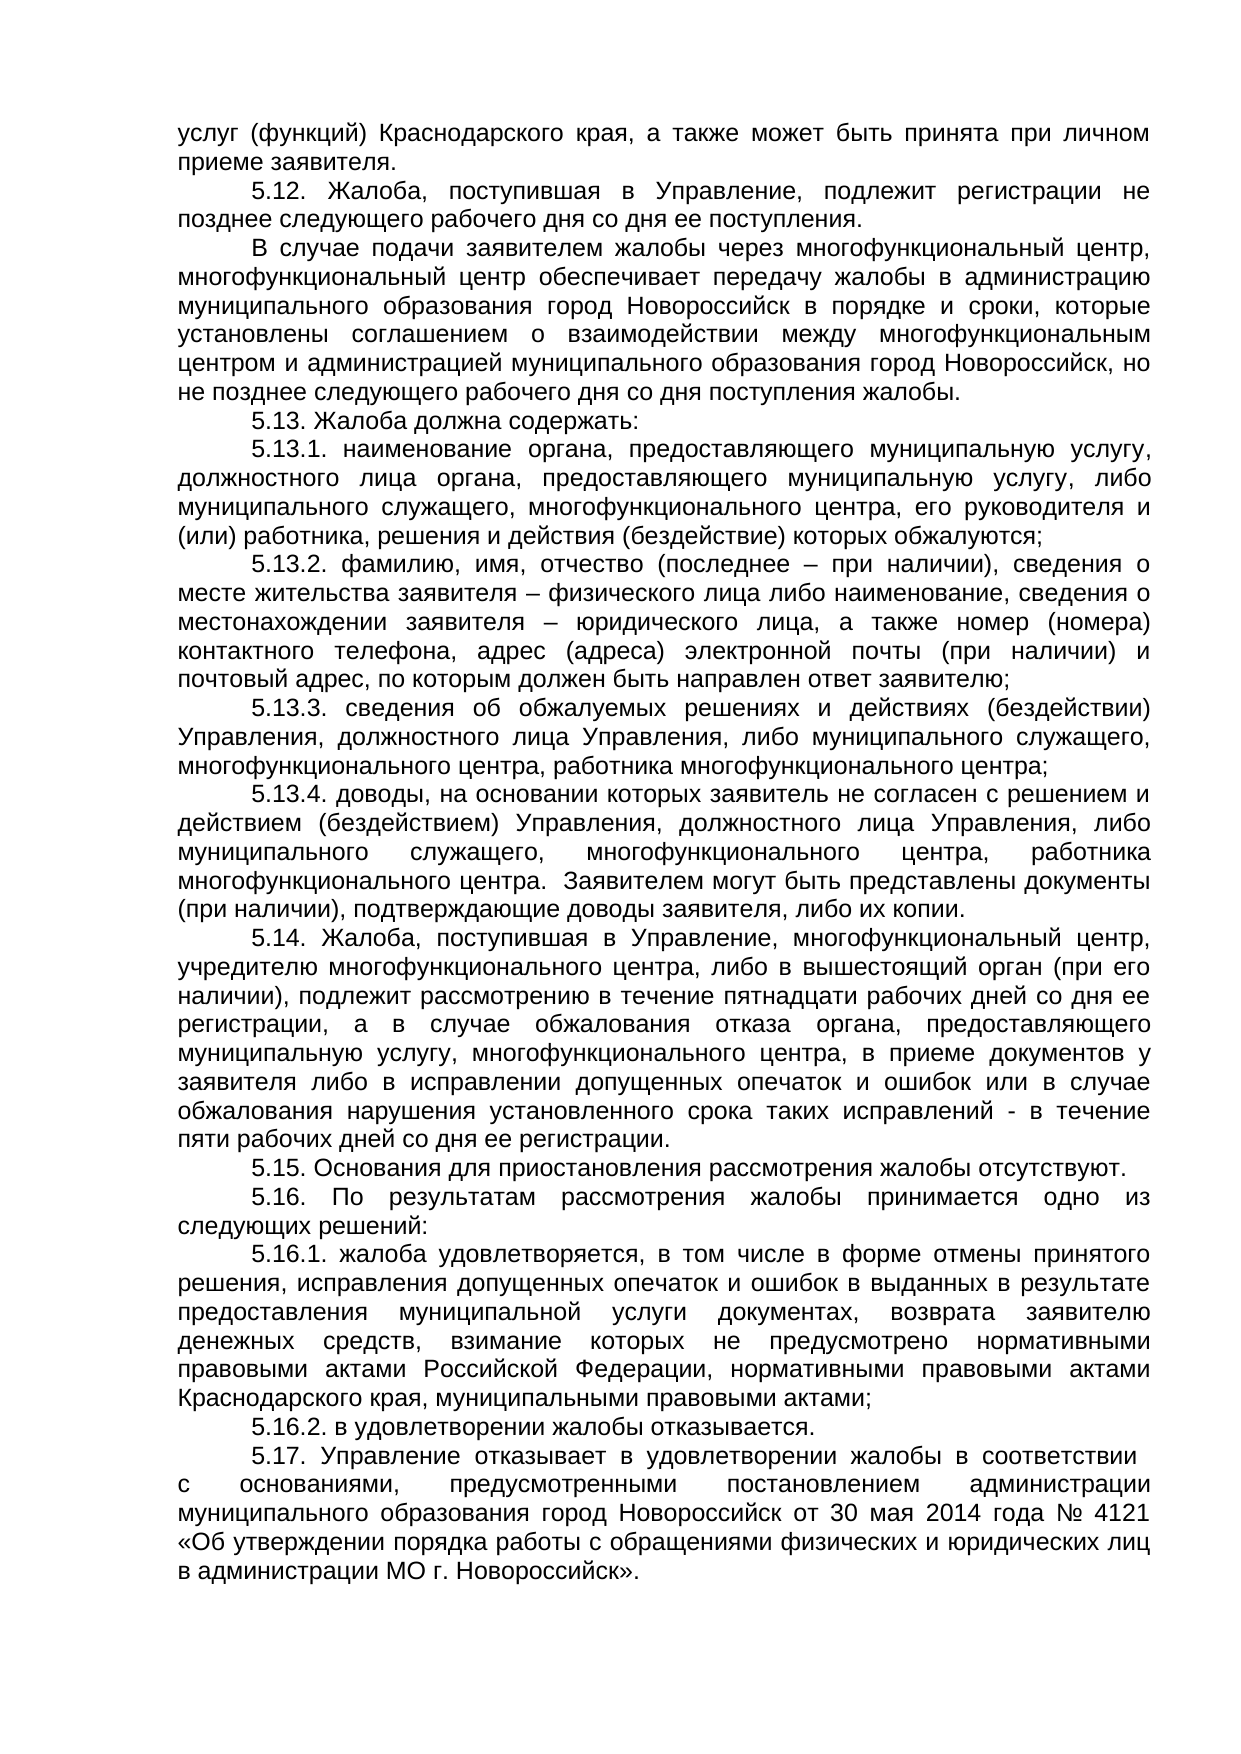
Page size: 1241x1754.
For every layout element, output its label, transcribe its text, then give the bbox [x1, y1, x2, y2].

text 5.12. Жалоба, поступившая в Управление, подлежит регистрации не позднее следующего рабочего дня со дня ее поступления. [177, 176, 1152, 233]
text 5.13.3. сведения об обжалуемых решениях и действиях (бездействии) Управления, должностного лица Управления, либо муниципального служащего, многофункционального центра, работника многофункционального центра; [177, 693, 1152, 779]
text 5.16.1. жалоба удовлетворяется, в том числе в форме отмены принятого решения, исправления допущенных опечаток и ошибок в выданных в результате предоставления муниципальной услуги документах, возврата заявителю денежных средств, взимание которых не предусмотрено нормативными правовыми актами Российской Федерации, нормативными правовыми актами Краснодарского края, муниципальными правовыми актами; [177, 1239, 1152, 1412]
text 5.13. Жалоба должна содержать: [177, 406, 1152, 434]
text 5.17. Управление отказывает в удовлетворении жалобы в соответствии с основаниями, предусмотренными постановлением администрации муниципального образования город Новороссийск от 30 мая 2014 года № 4121 «Об утверждении порядка работы с обращениями физических и юридических лиц в администрации МО г. Новороссийск». [177, 1441, 1152, 1584]
text 5.14. Жалоба, поступившая в Управление, многофункциональный центр, учредителю многофункционального центра, либо в вышестоящий орган (при его наличии), подлежит рассмотрению в течение пятнадцати рабочих дней со дня ее регистрации, а в случае обжалования отказа органа, предоставляющего муниципальную услугу, многофункционального центра, в приеме документов у заявителя либо в исправлении допущенных опечаток и ошибок или в случае обжалования нарушения установленного срока таких исправлений - в течение пяти рабочих дней со дня ее регистрации. [177, 923, 1152, 1153]
text 5.16. По результатам рассмотрения жалобы принимается одно из следующих решений: [177, 1182, 1152, 1239]
text 5.13.2. фамилию, имя, отчество (последнее – при наличии), сведения о месте жительства заявителя – физического лица либо наименование, сведения о местонахождении заявителя – юридического лица, а также номер (номера) контактного телефона, адрес (адреса) электронной почты (при наличии) и почтовый адрес, по которым должен быть направлен ответ заявителю; [177, 549, 1152, 693]
text 5.16.2. в удовлетворении жалобы отказывается. [177, 1412, 1152, 1441]
text 5.15. Основания для приостановления рассмотрения жалобы отсутствуют. [177, 1153, 1152, 1182]
text 5.13.1. наименование органа, предоставляющего муниципальную услугу, должностного лица органа, предоставляющего муниципальную услугу, либо муниципального служащего, многофункционального центра, его руководителя и (или) работника, решения и действия (бездействие) которых обжалуются; [177, 434, 1152, 549]
text 5.13.4. доводы, на основании которых заявитель не согласен с решением и действием (бездействием) Управления, должностного лица Управления, либо муниципального служащего, многофункционального центра, работника многофункционального центра. Заявителем могут быть представлены документы (при наличии), подтверждающие доводы заявителя, либо их копии. [177, 779, 1152, 923]
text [177, 118, 1152, 176]
text В случае подачи заявителем жалобы через многофункциональный центр, многофункциональный центр обеспечивает передачу жалобы в администрацию муниципального образования город Новороссийск в порядке и сроки, которые установлены соглашением о взаимодействии между многофункциональным центром и администрацией муниципального образования город Новороссийск, но не позднее следующего рабочего дня со дня поступления жалобы. [177, 233, 1152, 406]
